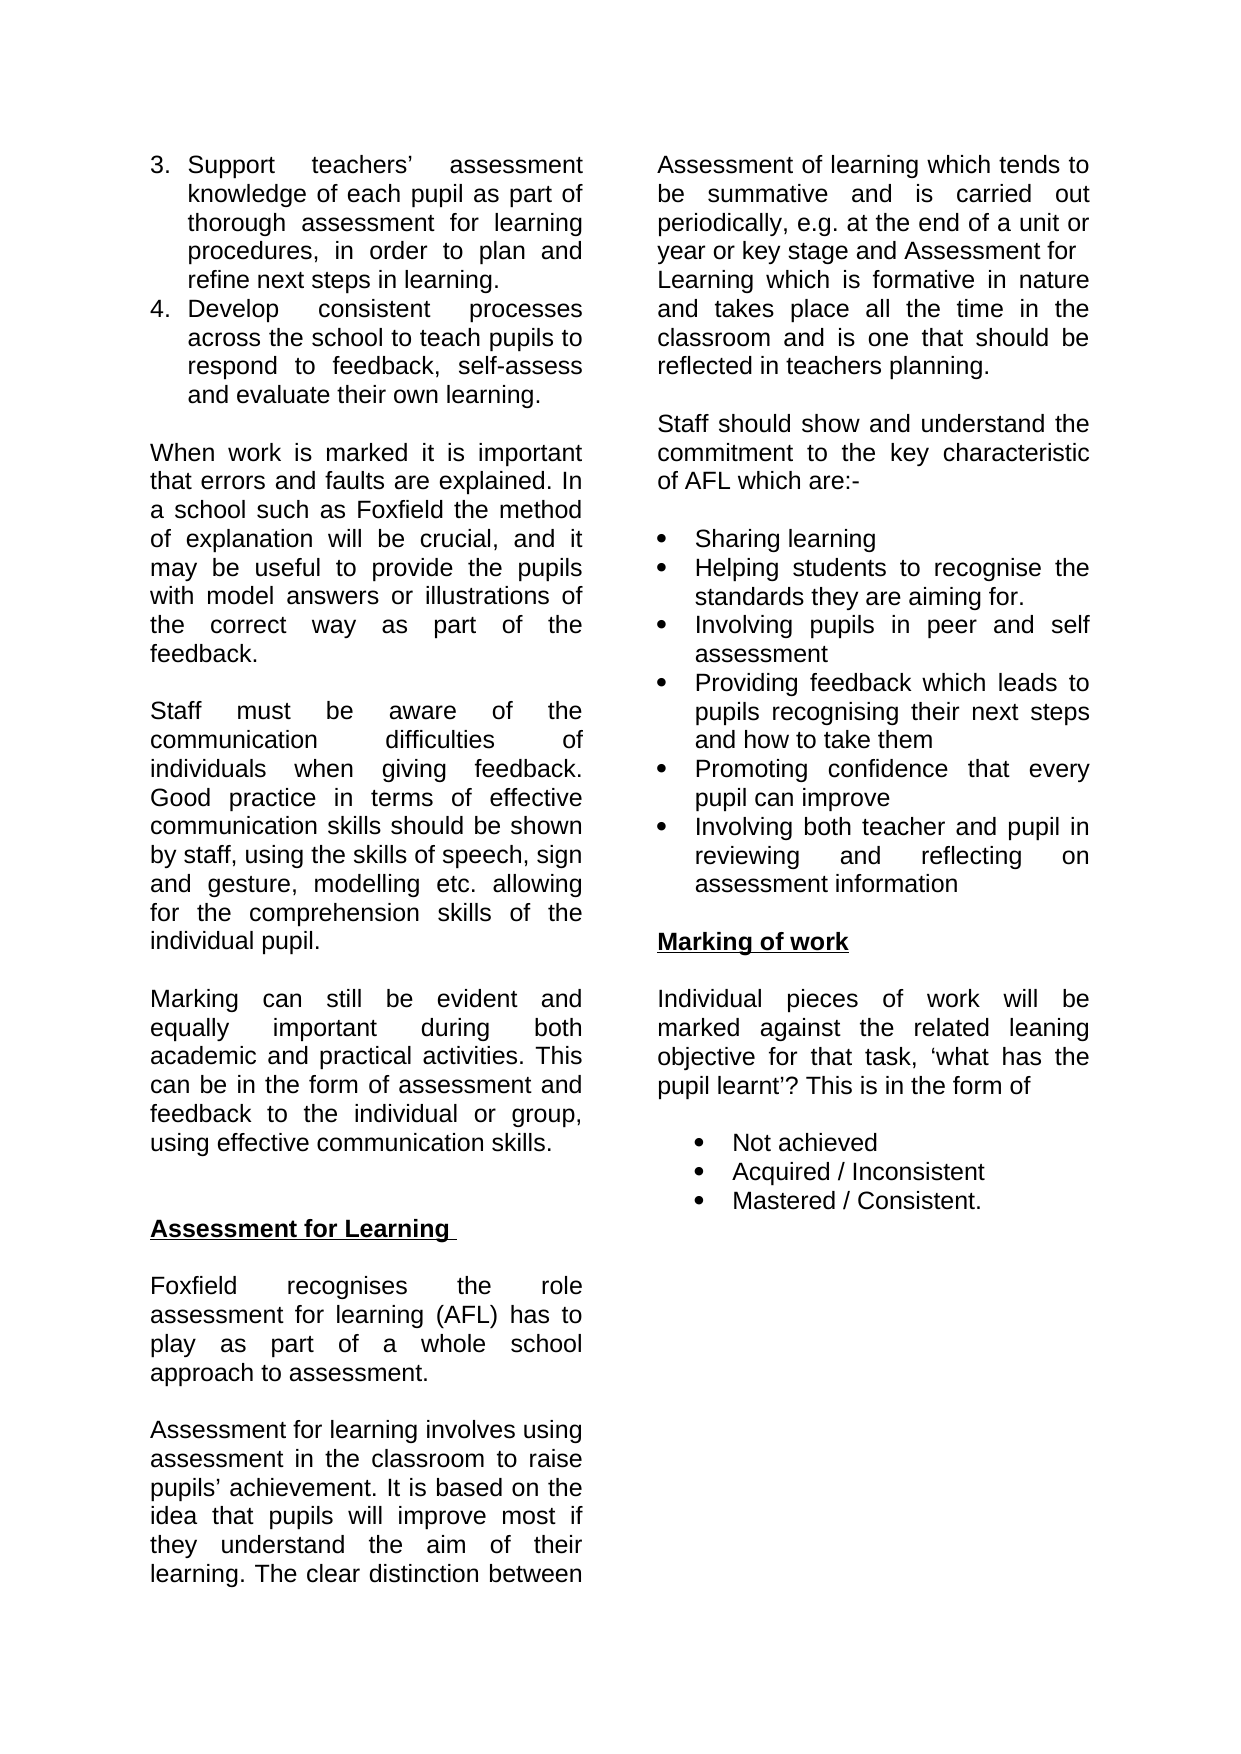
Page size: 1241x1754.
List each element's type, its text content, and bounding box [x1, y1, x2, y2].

list Acquired / Inconsistent [694, 1157, 1090, 1186]
text When work is marked it is important that errors and faults are explained. In a school such as Foxfield the method of explanation will be crucial, and it may be useful to provide the pupils with model answers or illustrations of the correct way as part of the feedback. [150, 437, 583, 667]
list Promoting confidence that every pupil can improve [657, 754, 1090, 812]
list Involving both teacher and pupil in reviewing and reflecting on assessment information [657, 812, 1090, 898]
text Assessment for learning involves using assessment in the classroom to raise pupils’ achievement. It is based on the idea that pupils will improve most if they understand the aim of their learning. The clear distinction between Assessment of learning which tends to be summative and is carried out periodically, e.g. at the end of a unit or year or key stage and Assessment for [150, 1415, 583, 1587]
text Staff should show and understand the commitment to the key characteristic of AFL which are:- [657, 409, 1090, 495]
list Providing feedback which leads to pupils recognising their next steps and how to take them [657, 668, 1090, 754]
list Involving pupils in peer and self assessment [657, 610, 1090, 668]
list Not achieved [694, 1128, 1090, 1157]
list Helping students to recognise the standards they are aiming for. [657, 553, 1090, 610]
list Mastered / Consistent. [694, 1186, 1090, 1215]
text Staff must be aware of the communication difficulties of individuals when giving feedback. Good practice in terms of effective communication skills should be shown by staff, using the skills of speech, sign and gesture, modelling etc. allowing for the comprehension skills of the individual pupil. [150, 696, 583, 955]
text Marking of work [657, 927, 1090, 956]
text Individual pieces of work will be marked against the related leaning objective for that task, ‘what has the pupil learnt’? This is in the form of [657, 984, 1090, 1099]
list Support teachers’ assessment knowledge of each pupil as part of thorough assessment for learning procedures, in order to plan and refine next steps in learning. [150, 150, 583, 294]
text Foxfield recognises the role assessment for learning (AFL) has to play as part of a whole school approach to assessment. [150, 1271, 583, 1386]
text Marking can still be evident and equally important during both academic and practical activities. This can be in the form of assessment and feedback to the individual or group, using effective communication skills. [150, 984, 583, 1156]
text Learning which is formative in nature and takes place all the time in the classroom and is one that should be reflected in teachers planning. [657, 265, 1090, 380]
list Sharing learning [657, 524, 1090, 553]
text Assessment for Learning [150, 1214, 583, 1242]
text Assessment for learning involves using assessment in the classroom to raise pupils’ achievement. It is based on the idea that pupils will improve most if they understand the aim of their learning. The clear distinction between Assessment of learning which tends to be summative and is carried out periodically, e.g. at the end of a unit or year or key stage and Assessment for [657, 150, 1090, 265]
list Develop consistent processes across the school to teach pupils to respond to feedback, self-assess and evaluate their own learning. [150, 294, 583, 409]
